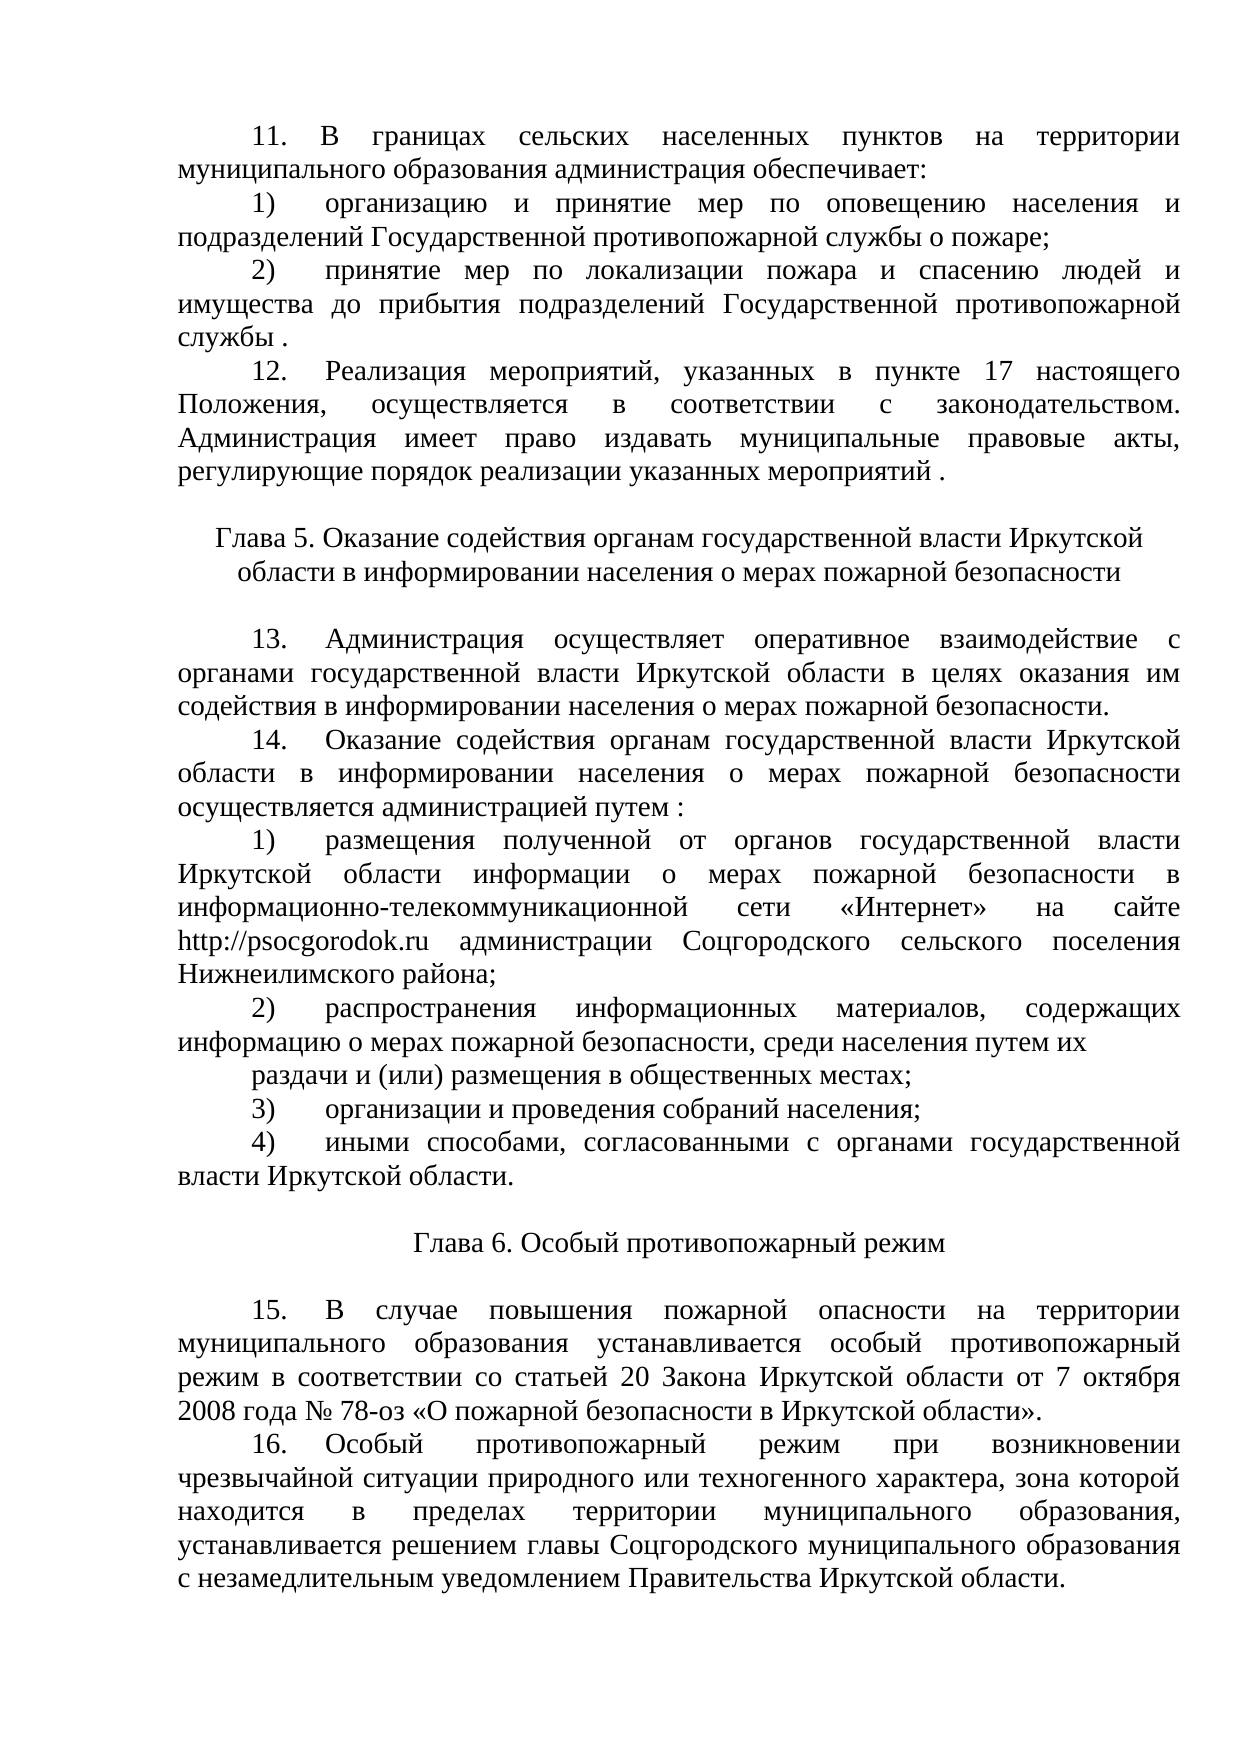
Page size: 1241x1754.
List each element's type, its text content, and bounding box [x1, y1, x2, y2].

text 14. Оказание содействия органам государственной власти Иркутской области в информировании населения о мерах пожарной безопасности осуществляется администрацией путем : [177, 722, 1181, 822]
text 11. В границах сельских населенных пунктов на территории муниципального образования администрация обеспечивает: [177, 118, 1181, 185]
text 4) иными способами, согласованными с органами государственной власти Иркутской области. [177, 1124, 1181, 1191]
text 16. Особый противопожарный режим при возникновении чрезвычайной ситуации природного или техногенного характера, зона которой находится в пределах территории муниципального образования, устанавливается решением главы Соцгородского муниципального образования с незамедлительным уведомлением Правительства Иркутской области. [177, 1426, 1181, 1594]
text 1) размещения полученной от органов государственной власти Иркутской области информации о мерах пожарной безопасности в информационно-телекоммуникационной сети «Интернет» на сайте http://psocgorodok.ru администрации Соцгородского сельского поселения Нижнеилимского района; [177, 822, 1181, 990]
text Глава 5. Оказание содействия органам государственной власти Иркутской области в информировании населения о мерах пожарной безопасности [177, 521, 1181, 588]
text 2) распространения информационных материалов, содержащих информацию о мерах пожарной безопасности, среди населения путем их [177, 990, 1181, 1057]
text 3) организации и проведения собраний населения; [177, 1091, 1181, 1124]
text 12. Реализация мероприятий, указанных в пункте 17 настоящего Положения, осуществляется в соответствии с законодательством. Администрация имеет право издавать муниципальные правовые акты, регулирующие порядок реализации указанных мероприятий . [177, 353, 1181, 487]
text раздачи и (или) размещения в общественных местах; [177, 1057, 1181, 1091]
text 1) организацию и принятие мер по оповещению населения и подразделений Государственной противопожарной службы о пожаре; [177, 185, 1181, 252]
text 13. Администрация осуществляет оперативное взаимодействие с органами государственной власти Иркутской области в целях оказания им содействия в информировании населения о мерах пожарной безопасности. [177, 621, 1181, 722]
text 15. В случае повышения пожарной опасности на территории муниципального образования устанавливается особый противопожарный режим в соответствии со статьей 20 Закона Иркутской области от 7 октября 2008 года № 78-оз «О пожарной безопасности в Иркутской области». [177, 1292, 1181, 1426]
text Глава 6. Особый противопожарный режим [177, 1225, 1181, 1258]
text 2) принятие мер по локализации пожара и спасению людей и имущества до прибытия подразделений Государственной противопожарной службы . [177, 252, 1181, 353]
